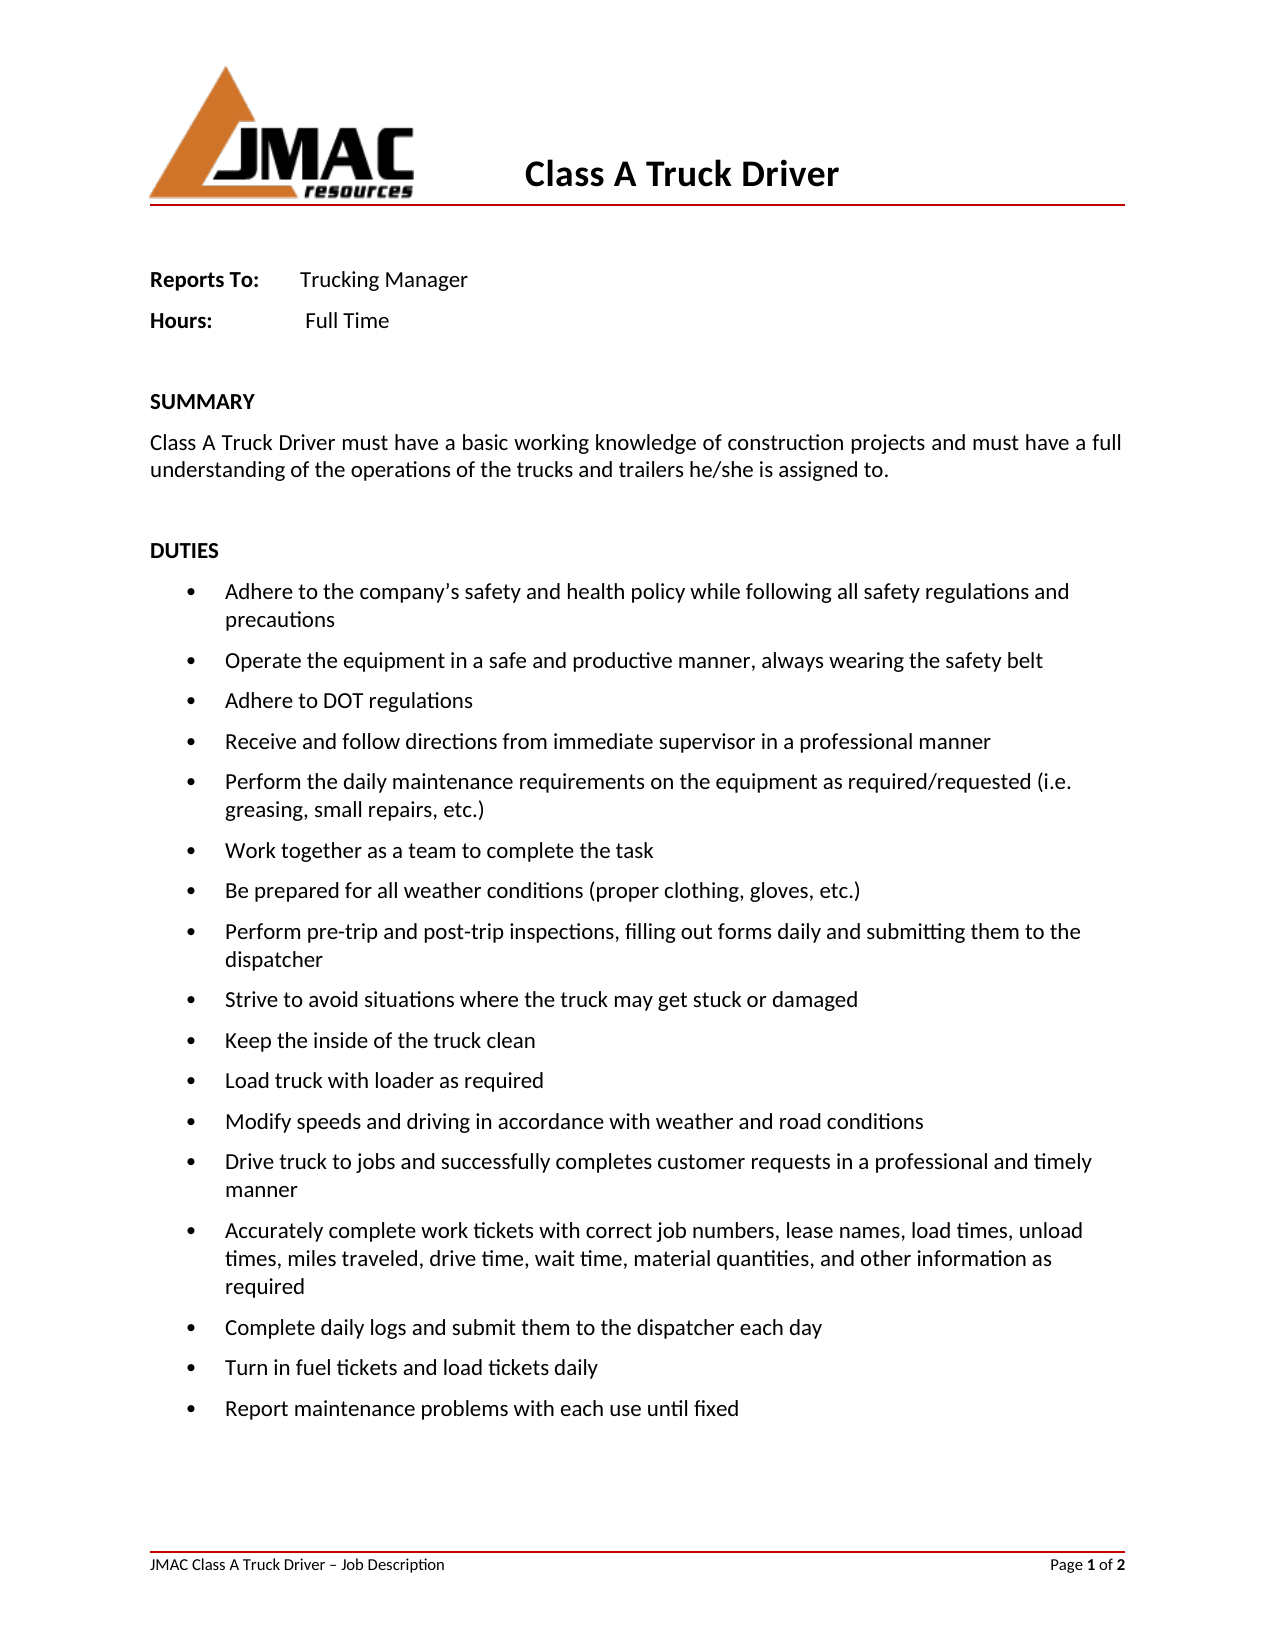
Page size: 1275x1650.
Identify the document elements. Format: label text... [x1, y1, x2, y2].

picture [120, 52, 463, 219]
list Adhere to DOT regulations [187, 686, 1125, 714]
list Turn in fuel tickets and load tickets daily [187, 1353, 1125, 1381]
list Modify speeds and driving in accordance with weather and road conditions [187, 1107, 1125, 1135]
text Class A Truck Driver must have a basic working knowledge of construction projects and must have a full understanding of the operations of the trucks and trailers he/she is assigned to. [150, 428, 1125, 484]
list Operate the equipment in a safe and productive manner, always wearing the safety belt [187, 646, 1125, 674]
list Drive truck to jobs and successfully completes customer requests in a professional and timely manner [187, 1147, 1125, 1203]
list Complete daily logs and submit them to the dispatcher each day [187, 1313, 1125, 1341]
list Accurately complete work tickets with correct job numbers, lease names, load times, unload times, miles traveled, drive time, wait time, material quantities, and other information as required [187, 1216, 1125, 1300]
list Load truck with loader as required [187, 1066, 1125, 1094]
list Strive to avoid situations where the truck may get stuck or damaged [187, 985, 1125, 1013]
list Perform pre-trip and post-trip inspections, filling out forms daily and submitting them to the dispatcher [187, 917, 1125, 973]
text Reports To: Trucking Manager [150, 266, 1125, 293]
text DUTIES [150, 537, 1125, 565]
text SUMMARY [150, 387, 1125, 415]
text Hours: Full Time [150, 306, 1125, 334]
list Keep the inside of the truck clean [187, 1026, 1125, 1054]
list Perform the daily maintenance requirements on the equipment as required/requested (i.e. greasing, small repairs, etc.) [187, 767, 1125, 823]
list Report maintenance problems with each use until fixed [187, 1394, 1125, 1422]
list Receive and follow directions from immediate supervisor in a professional manner [187, 727, 1125, 755]
list Adhere to the company’s safety and health policy while following all safety regulations and precautions [187, 577, 1125, 633]
list Work together as a team to complete the task [187, 836, 1125, 864]
list Be prepared for all weather conditions (proper clothing, gloves, etc.) [187, 876, 1125, 904]
